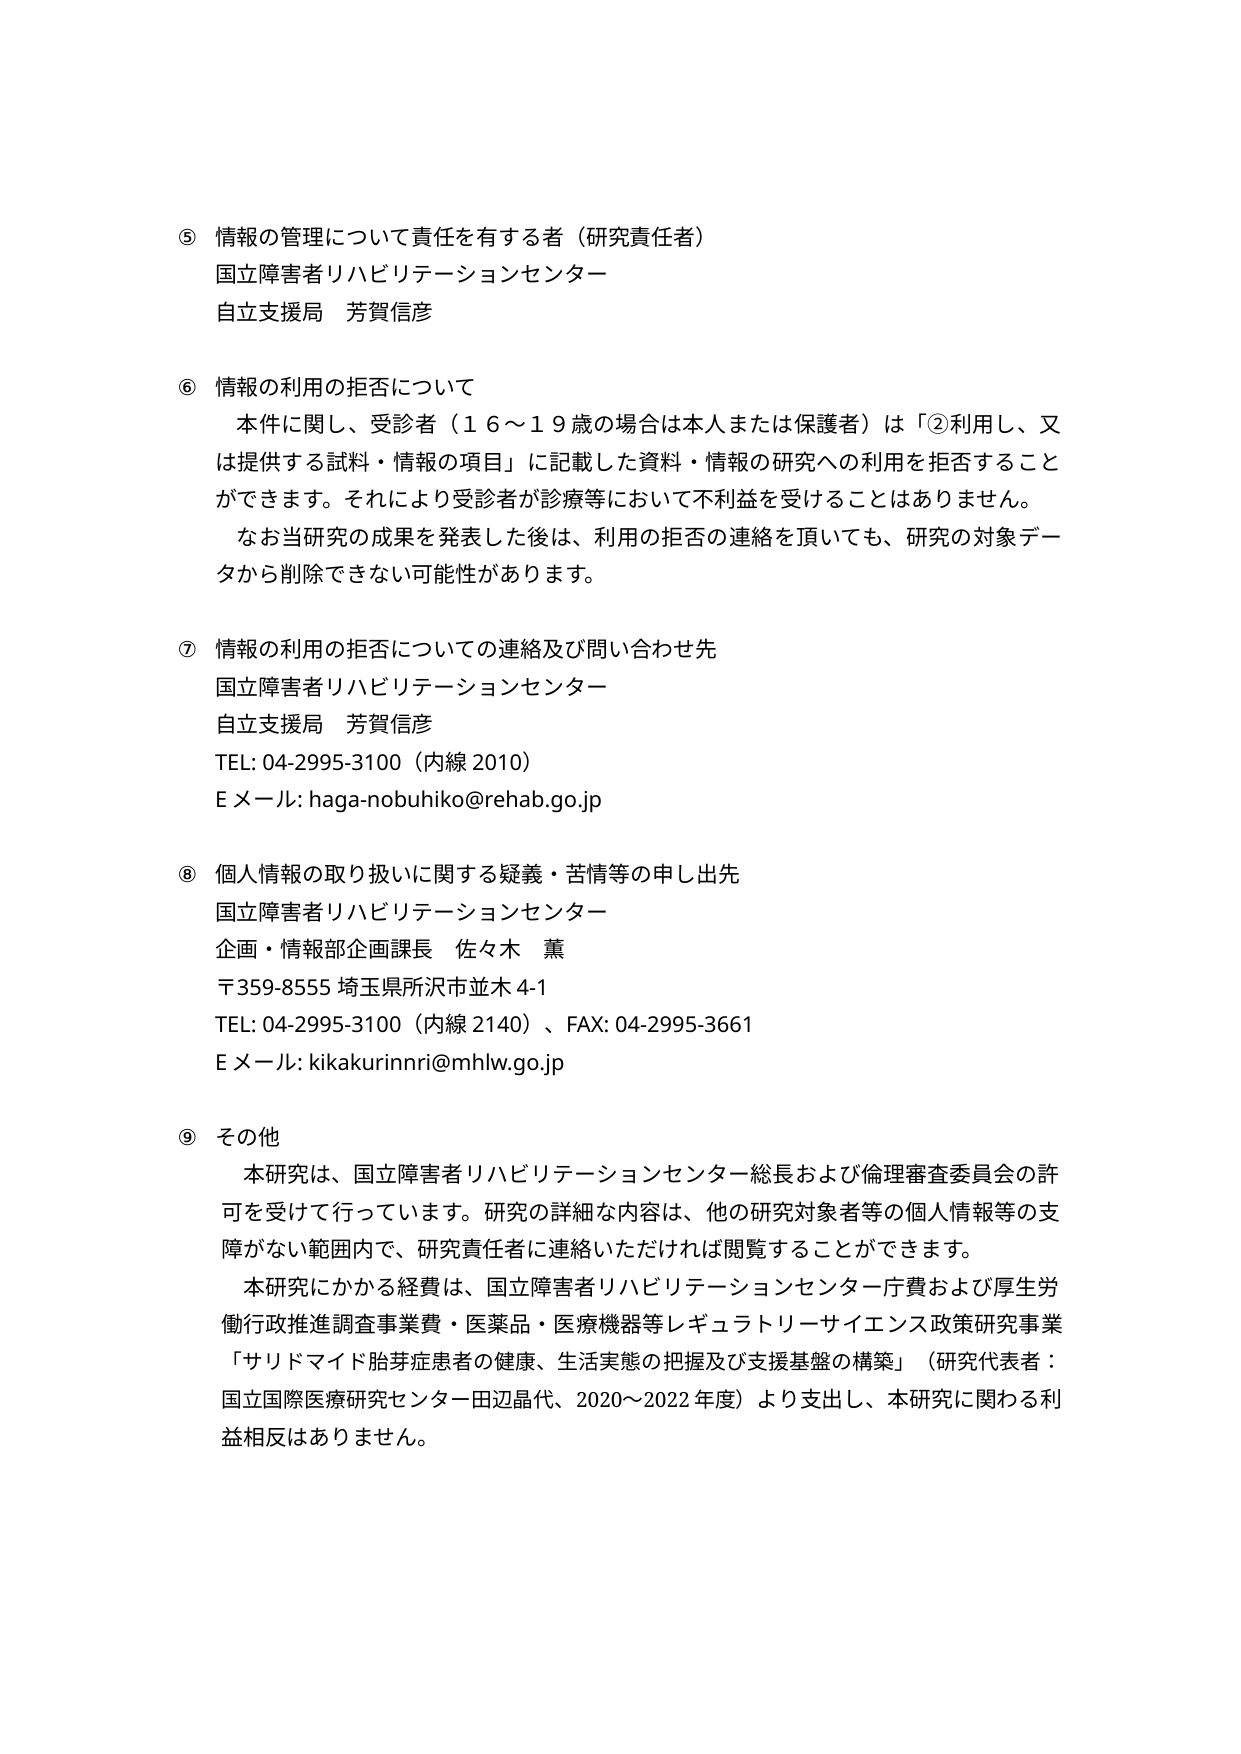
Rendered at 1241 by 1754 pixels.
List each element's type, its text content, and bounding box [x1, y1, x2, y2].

list Eメール: kikakurinnri@mhlw.go.jp [215, 1042, 1063, 1079]
list なお当研究の成果を発表した後は、利用の拒否の連絡を頂いても、研究の対象データから削除できない可能性があります。 [215, 517, 1063, 592]
list 自立支援局 芳賀信彦 [215, 704, 1063, 742]
text 本研究にかかる経費は、国立障害者リハビリテーションセンター庁費および厚生労働行政推進調査事業費・医薬品・医療機器等レギュラトリーサイエンス政策研究事業「サリドマイド胎芽症患者の健康、生活実態の把握及び支援基盤の構築」（研究代表者：国立国際医療研究センター田辺晶代、2020～2022年度）より支出し、本研究に関わる利益相反はありません。 [221, 1267, 1063, 1454]
list 情報の利用の拒否についての連絡及び問い合わせ先 [177, 629, 1063, 667]
text 本研究は、国立障害者リハビリテーションセンター総長および倫理審査委員会の許可を受けて行っています。研究の詳細な内容は、他の研究対象者等の個人情報等の支障がない範囲内で、研究責任者に連絡いただければ閲覧することができます。 [221, 1154, 1063, 1267]
list 〒359-8555 埼玉県所沢市並木4-1 [215, 967, 1063, 1004]
list 情報の管理について責任を有する者（研究責任者） [177, 217, 1063, 254]
list 個人情報の取り扱いに関する疑義・苦情等の申し出先 [177, 854, 1063, 892]
list Eメール: haga-nobuhiko@rehab.go.jp [215, 779, 1063, 817]
list 国立障害者リハビリテーションセンター [215, 667, 1063, 704]
list 国立障害者リハビリテーションセンター [215, 892, 1063, 929]
text 自立支援局 芳賀信彦 [215, 292, 1063, 329]
text 国立障害者リハビリテーションセンター [215, 254, 1063, 292]
list TEL: 04-2995-3100（内線 2140）、FAX: 04-2995-3661 [215, 1004, 1063, 1042]
list 企画・情報部企画課長 佐々木 薫 [215, 929, 1063, 967]
list 本件に関し、受診者（１６～１９歳の場合は本人または保護者）は「②利用し、又は提供する試料・情報の項目」に記載した資料・情報の研究への利用を拒否することができます。それにより受診者が診療等において不利益を受けることはありません。 [215, 404, 1063, 517]
list その他 [177, 1117, 1063, 1154]
list 情報の利用の拒否について [177, 367, 1063, 404]
list TEL: 04-2995-3100（内線 2010） [215, 742, 1063, 779]
